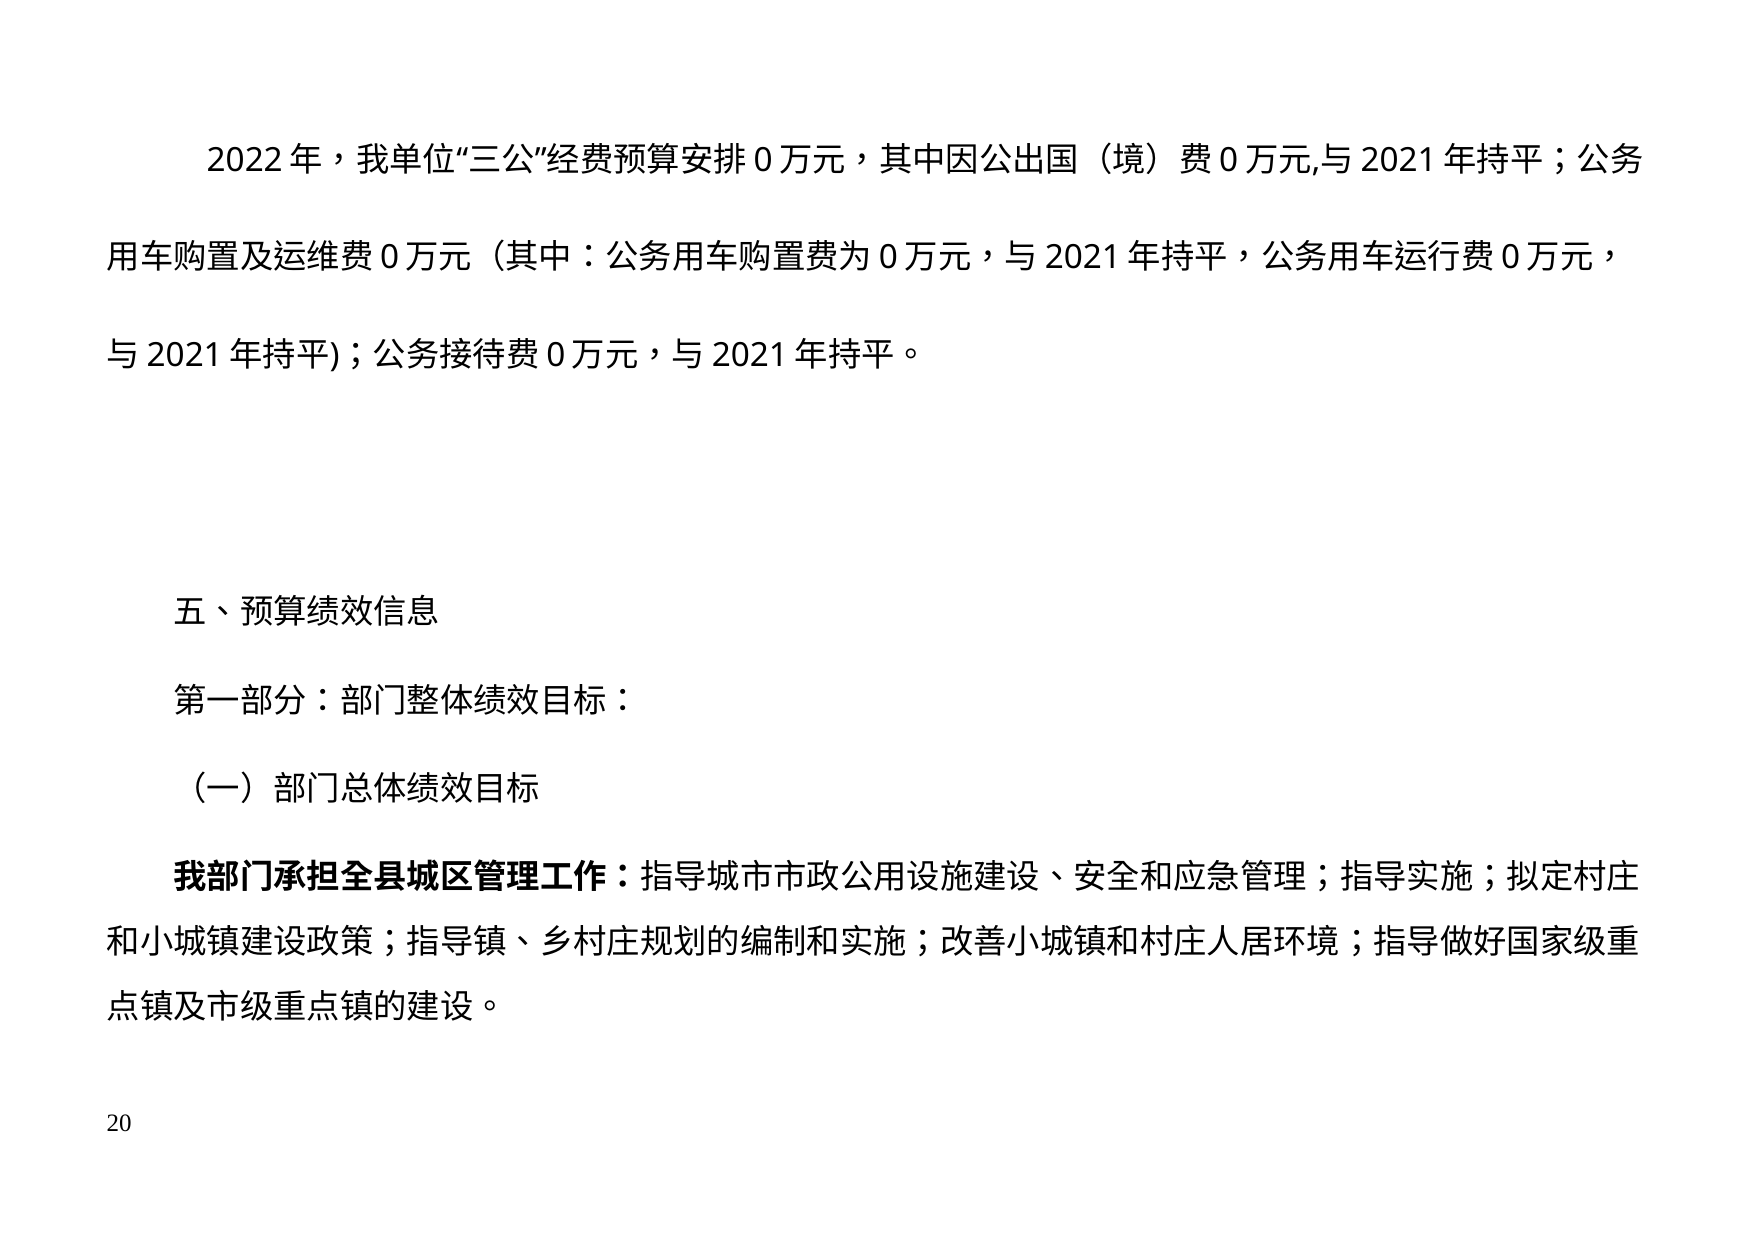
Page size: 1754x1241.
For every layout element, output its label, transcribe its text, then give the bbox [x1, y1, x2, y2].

text 2022年，我单位“三公”经费预算安排0万元，其中因公出国（境）费0万元,与2021年持平；公务用车购置及运维费0万元（其中：公务用车购置费为0万元，与2021年持平，公务用车运行费0万元，与2021年持平)；公务接待费0万元，与2021年持平。 [106, 126, 1648, 386]
text 第一部分：部门整体绩效目标： [106, 667, 1648, 732]
text 我部门承担全县城区管理工作：指导城市市政公用设施建设、安全和应急管理；指导实施；拟定村庄和小城镇建设政策；指导镇、乡村庄规划的编制和实施；改善小城镇和村庄人居环境；指导做好国家级重点镇及市级重点镇的建设。 [106, 843, 1648, 1038]
text 五、预算绩效信息 [106, 578, 1648, 643]
text （一）部门总体绩效目标 [106, 755, 1648, 820]
